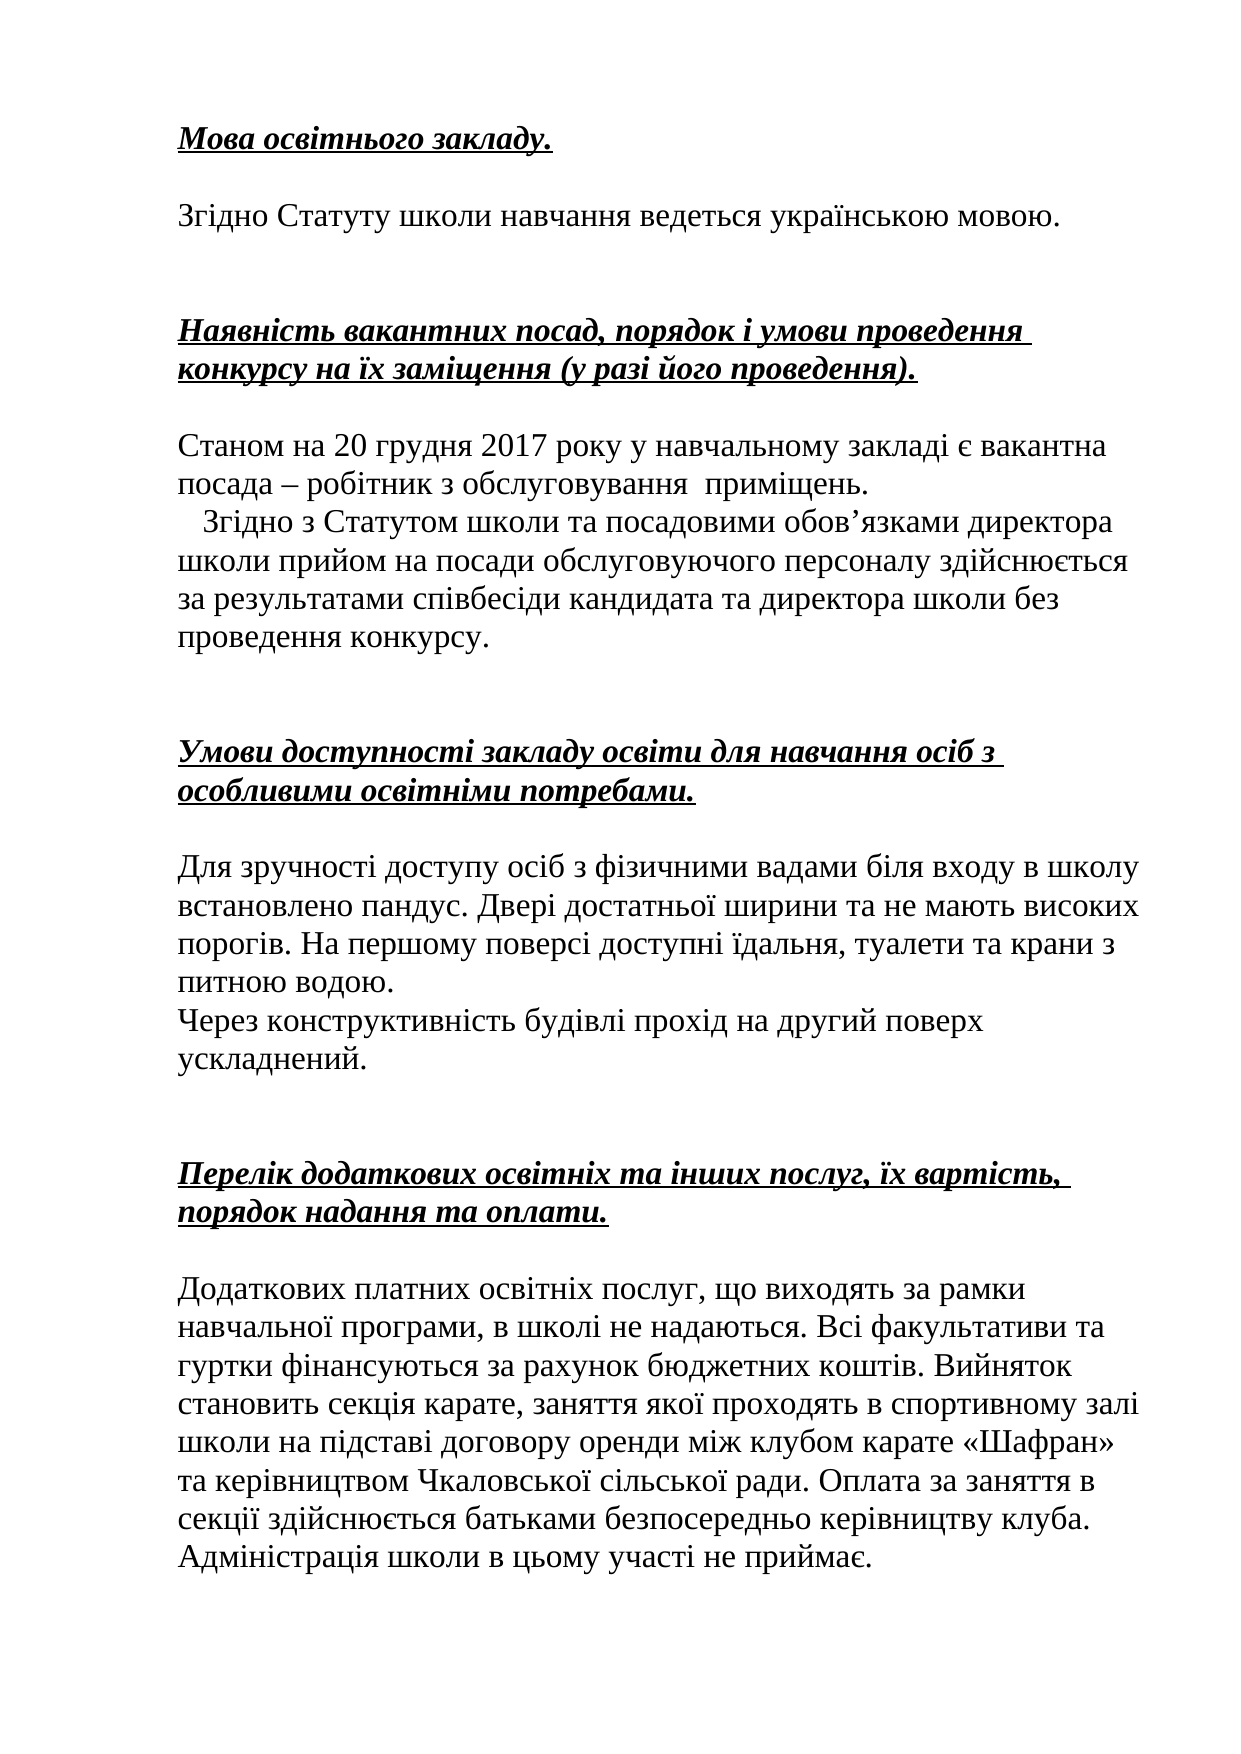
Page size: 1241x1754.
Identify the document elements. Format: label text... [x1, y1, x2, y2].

text Наявність вакантних посад, порядок і умови проведення конкурсу на їх заміщення (у разі його проведення). [177, 310, 1152, 386]
text Перелік додаткових освітніх та інших послуг, їх вартість, порядок надання та оплати. [177, 1153, 1152, 1230]
text Через конструктивність будівлі прохід на другий поверх ускладнений. [177, 1000, 1152, 1076]
text Мова освітнього закладу. [177, 118, 1152, 156]
text Станом на 20 грудня 2017 року у навчальному закладі є вакантна посада – робітник з обслуговування приміщень. [177, 425, 1152, 501]
text Згідно Статуту школи навчання ведеться українською мовою. [177, 195, 1152, 233]
text Умови доступності закладу освіти для навчання осіб з особливими освітніми потребами. [177, 731, 1152, 808]
text Згідно з Статутом школи та посадовими обов’язками директора школи прийом на посади обслуговуючого персоналу здійснюється за результатами співбесіди кандидата та директора школи без проведення конкурсу. [177, 501, 1152, 655]
text Додаткових платних освітніх послуг, що виходять за рамки навчальної програми, в школі не надаються. Всі факультативи та гуртки фінансуються за рахунок бюджетних коштів. Вийняток становить секція карате, заняття якої проходять в спортивному залі школи на підставі договору оренди між клубом карате «Шафран» та керівництвом Чкаловської сільської ради. Оплата за заняття в секції здійснюється батьками безпосередньо керівництву клуба. Адміністрація школи в цьому участі не приймає. [177, 1268, 1152, 1575]
text Для зручності доступу осіб з фізичними вадами біля входу в школу встановлено пандус. Двері достатньої ширини та не мають високих порогів. На першому поверсі доступні їдальня, туалети та крани з питною водою. [177, 846, 1152, 1000]
